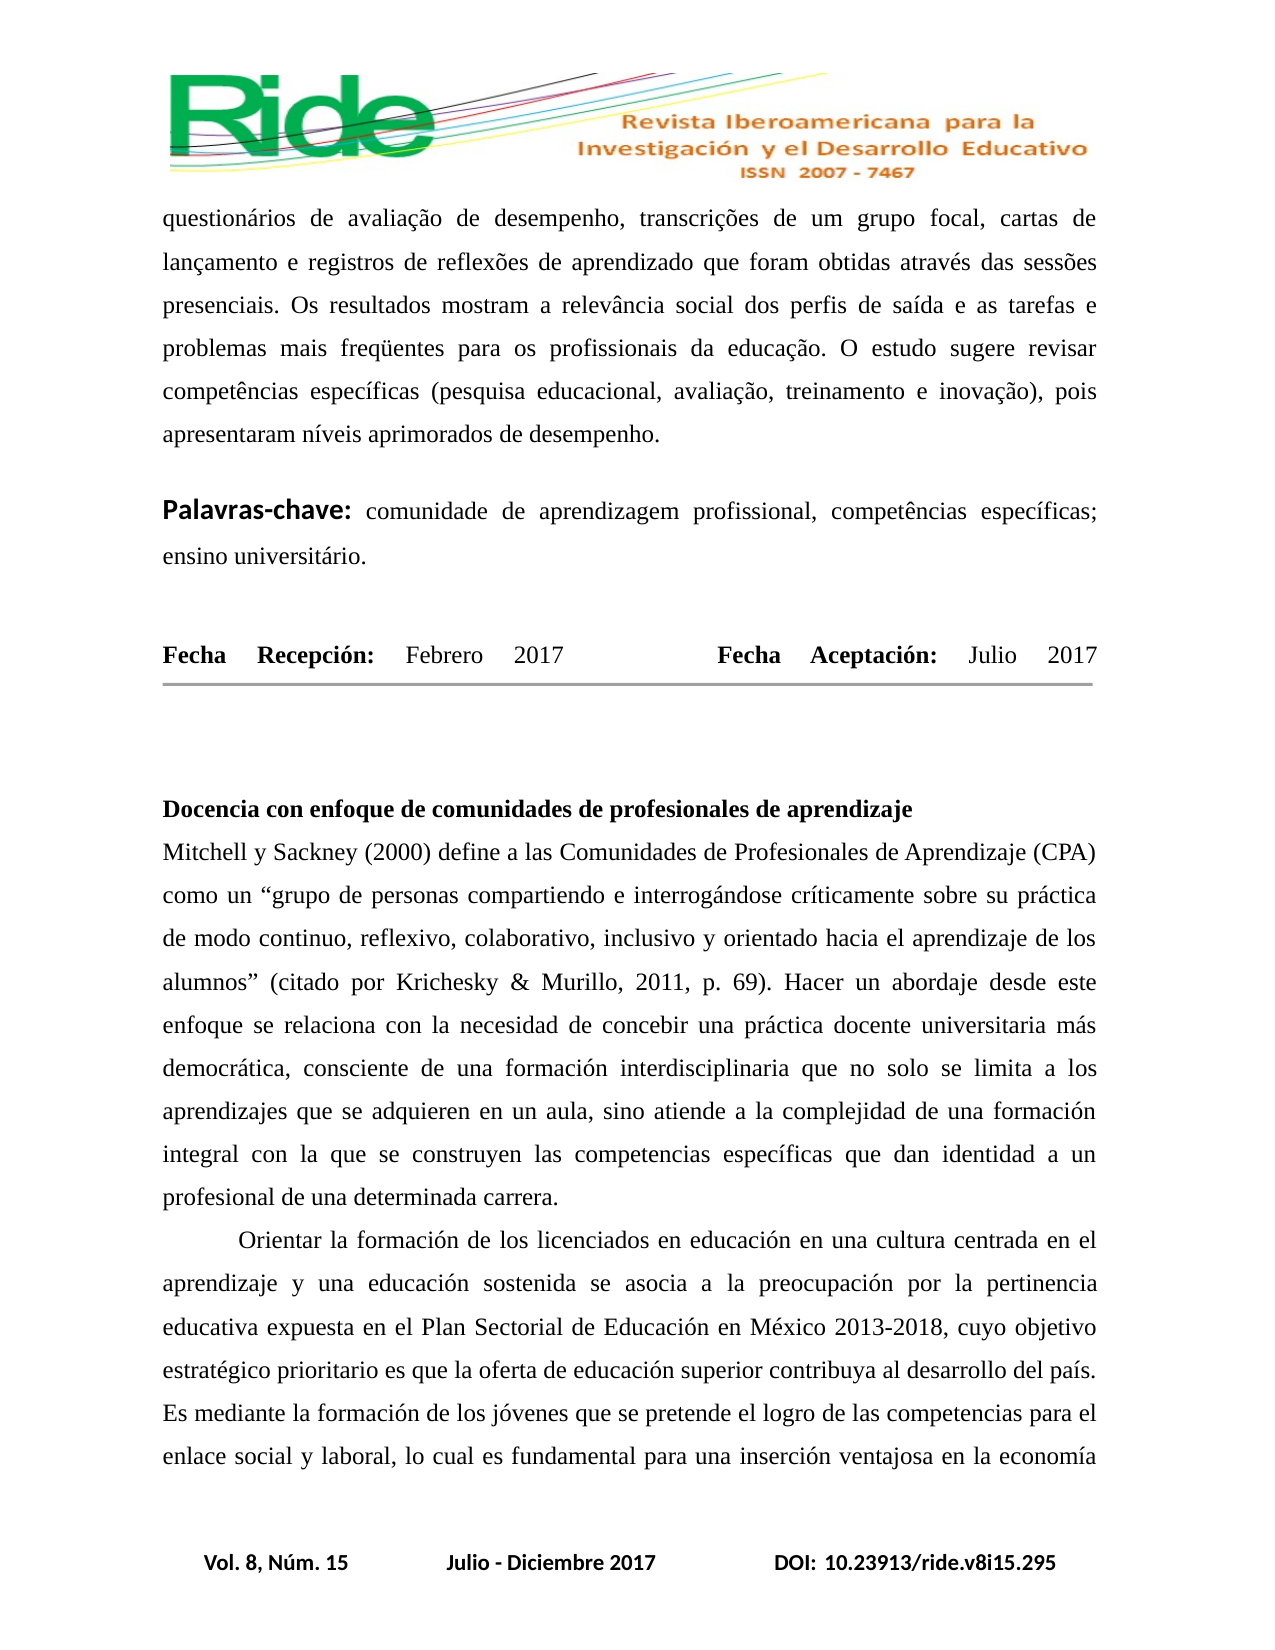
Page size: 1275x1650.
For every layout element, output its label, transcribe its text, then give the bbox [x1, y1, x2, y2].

text Docencia con enfoque de comunidades de profesionales de aprendizaje [162, 794, 1098, 823]
picture [170, 73, 1091, 182]
text Mitchell y Sackney (2000) define a las Comunidades de Profesionales de Aprendizaje (CPA) como un “grupo de personas compartiendo e interrogándose críticamente sobre su práctica de modo continuo, reflexivo, colaborativo, inclusivo y orientado hacia el aprendizaje de los alumnos” (citado por Krichesky & Murillo, 2011, p. 69). Hacer un abordaje desde este enfoque se relaciona con la necesidad de concebir una práctica docente universitaria más democrática, consciente de una formación interdisciplinaria que no solo se limita a los aprendizajes que se adquieren en un aula, sino atiende a la complejidad de una formación integral con la que se construyen las competencias específicas que dan identidad a un profesional de una determinada carrera. [162, 837, 1098, 1211]
text Fecha Recepción: Febrero 2017 Fecha Aceptación: Julio 2017 [162, 640, 1098, 712]
text Palavras-chave: comunidade de aprendizagem profissional, competências específicas; ensino universitário. [162, 491, 1098, 570]
